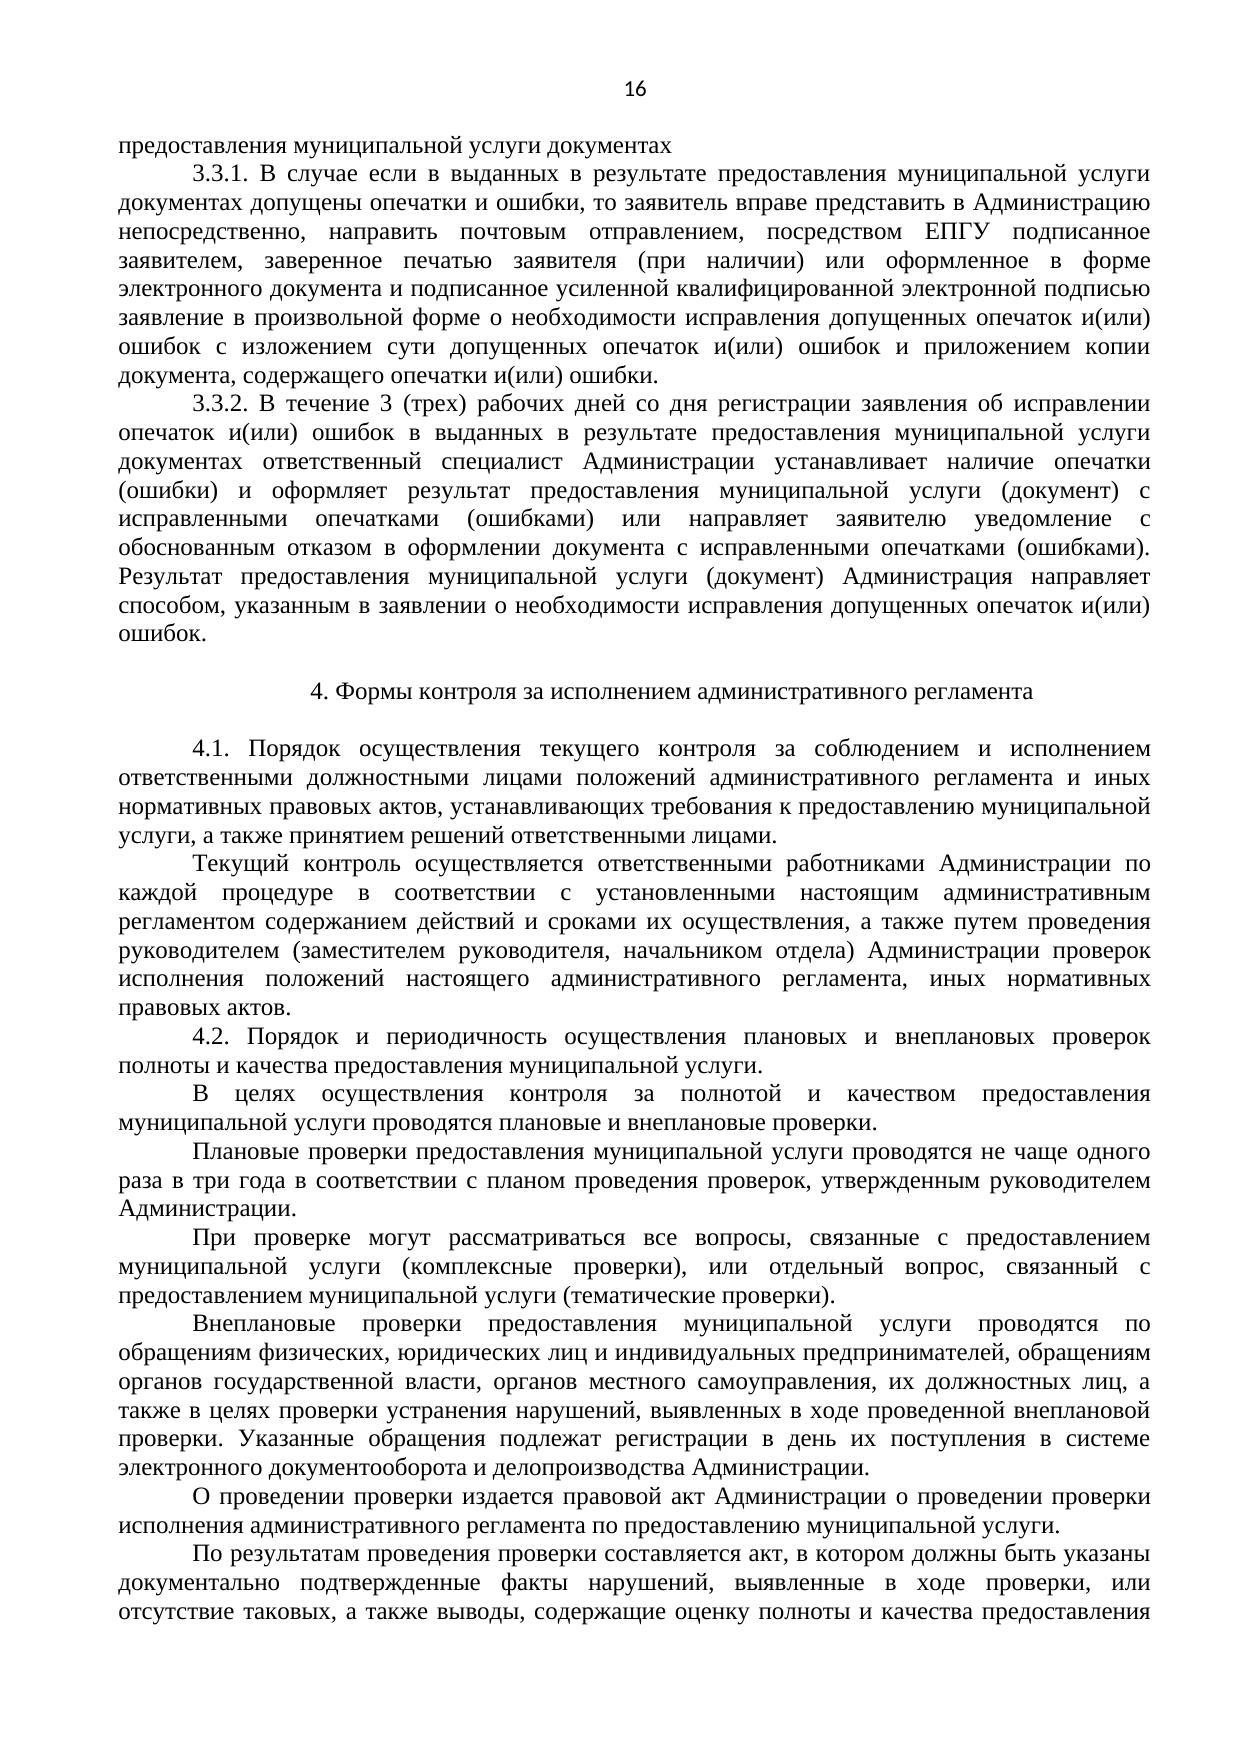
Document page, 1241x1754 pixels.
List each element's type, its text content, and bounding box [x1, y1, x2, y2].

text 4. Формы контроля за исполнением административного регламента [118, 676, 1152, 705]
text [118, 130, 1152, 158]
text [118, 1538, 1152, 1625]
text Плановые проверки предоставления муниципальной услуги проводятся не чаще одного раза в три года в соответствии с планом проведения проверок, утвержденным руководителем Администрации. [118, 1136, 1152, 1222]
text 3.3.1. В случае если в выданных в результате предоставления муниципальной услуги документах допущены опечатки и ошибки, то заявитель вправе представить в Администрацию непосредственно, направить почтовым отправлением, посредством ЕПГУ подписанное заявителем, заверенное печатью заявителя (при наличии) или оформленное в форме электронного документа и подписанное усиленной квалифицированной электронной подписью заявление в произвольной форме о необходимости исправления допущенных опечаток и(или) ошибок с изложением сути допущенных опечаток и(или) ошибок и приложением копии документа, содержащего опечатки и(или) ошибки. [118, 158, 1152, 388]
text 4.2. Порядок и периодичность осуществления плановых и внеплановых проверок полноты и качества предоставления муниципальной услуги. [118, 1021, 1152, 1078]
text 4.1. Порядок осуществления текущего контроля за соблюдением и исполнением ответственными должностными лицами положений административного регламента и иных нормативных правовых актов, устанавливающих требования к предоставлению муниципальной услуги, а также принятием решений ответственными лицами. [118, 733, 1152, 848]
text О проведении проверки издается правовой акт Администрации о проведении проверки исполнения административного регламента по предоставлению муниципальной услуги. [118, 1481, 1152, 1538]
text Внеплановые проверки предоставления муниципальной услуги проводятся по обращениям физических, юридических лиц и индивидуальных предпринимателей, обращениям органов государственной власти, органов местного самоуправления, их должностных лиц, а также в целях проверки устранения нарушений, выявленных в ходе проведенной внеплановой проверки. Указанные обращения подлежат регистрации в день их поступления в системе электронного документооборота и делопроизводства Администрации. [118, 1308, 1152, 1481]
text При проверке могут рассматриваться все вопросы, связанные с предоставлением муниципальной услуги (комплексные проверки), или отдельный вопрос, связанный с предоставлением муниципальной услуги (тематические проверки). [118, 1222, 1152, 1308]
text Текущий контроль осуществляется ответственными работниками Администрации по каждой процедуре в соответствии с установленными настоящим административным регламентом содержанием действий и сроками их осуществления, а также путем проведения руководителем (заместителем руководителя, начальником отдела) Администрации проверок исполнения положений настоящего административного регламента, иных нормативных правовых актов. [118, 848, 1152, 1021]
text В целях осуществления контроля за полнотой и качеством предоставления муниципальной услуги проводятся плановые и внеплановые проверки. [118, 1078, 1152, 1136]
text 3.3.2. В течение 3 (трех) рабочих дней со дня регистрации заявления об исправлении опечаток и(или) ошибок в выданных в результате предоставления муниципальной услуги документах ответственный специалист Администрации устанавливает наличие опечатки (ошибки) и оформляет результат предоставления муниципальной услуги (документ) с исправленными опечатками (ошибками) или направляет заявителю уведомление с обоснованным отказом в оформлении документа с исправленными опечатками (ошибками). Результат предоставления муниципальной услуги (документ) Администрация направляет способом, указанным в заявлении о необходимости исправления допущенных опечаток и(или) ошибок. [118, 388, 1152, 647]
